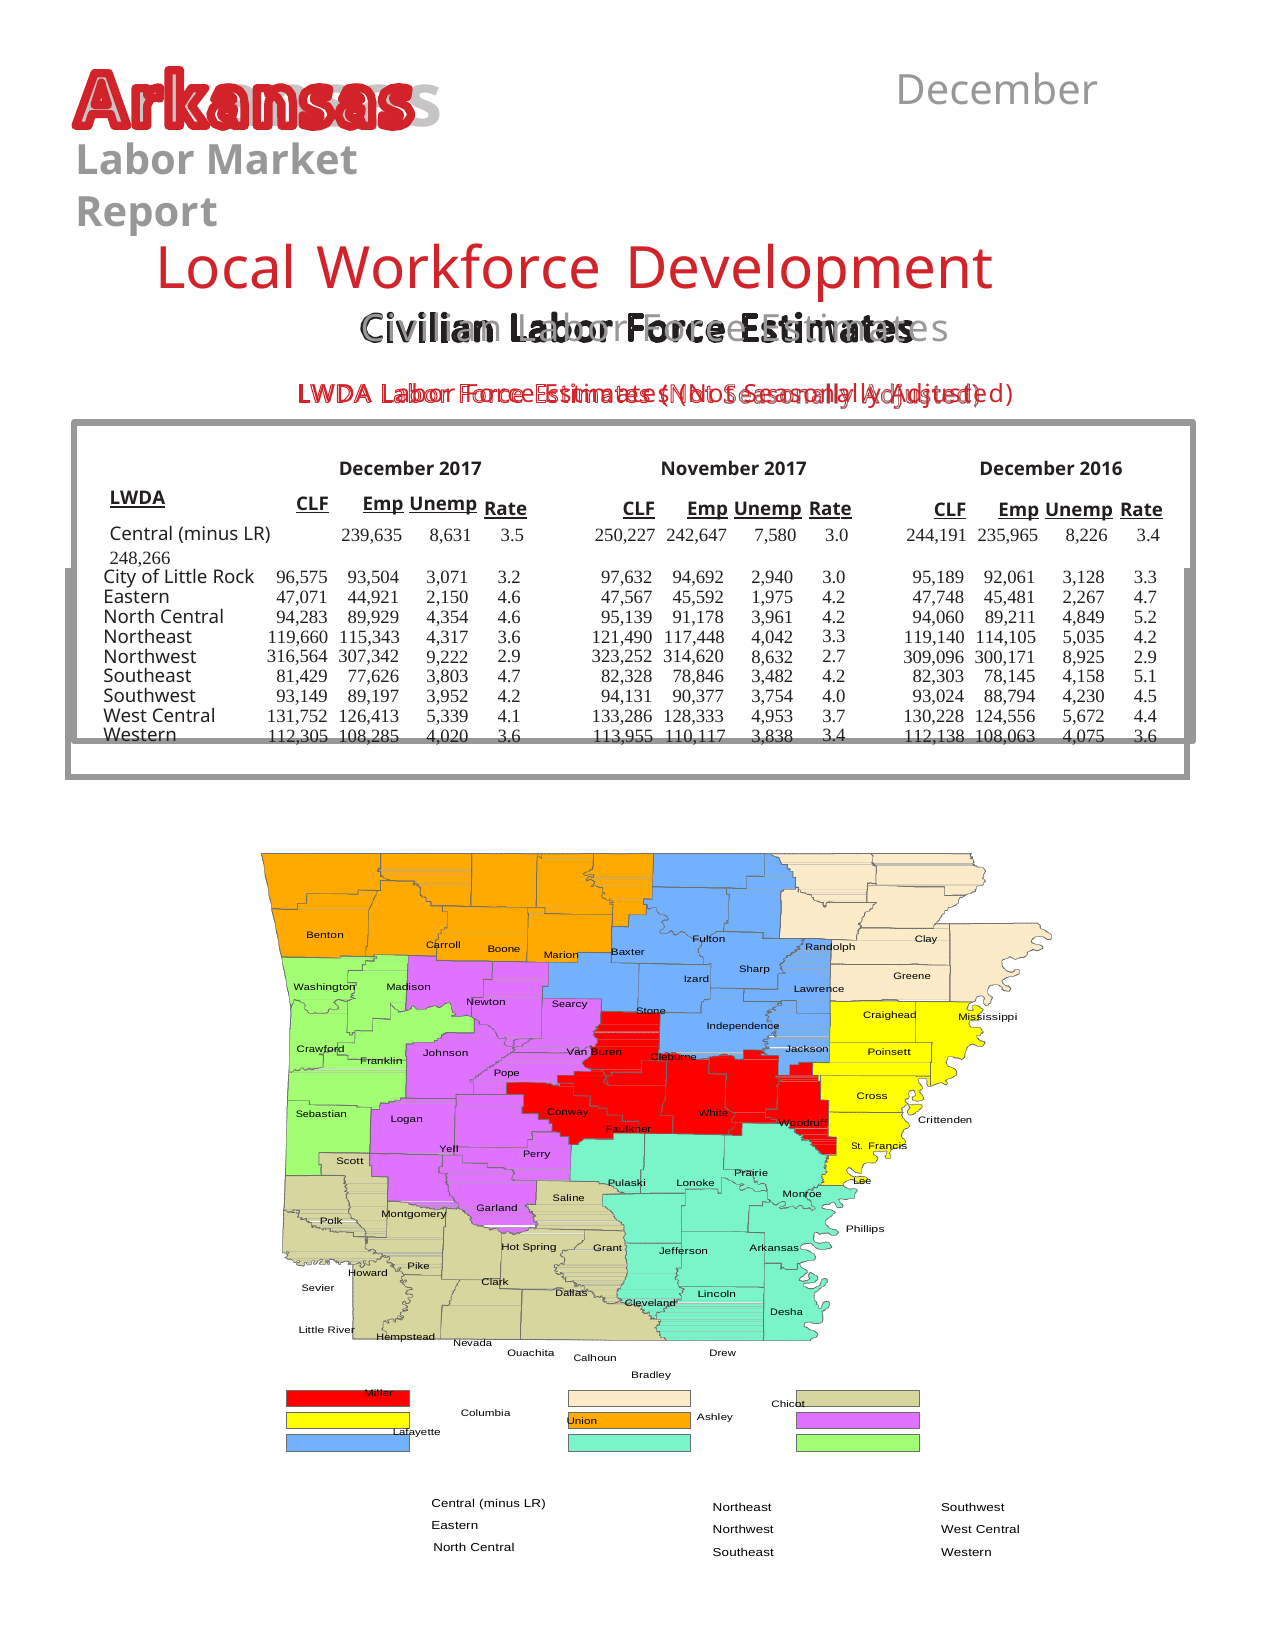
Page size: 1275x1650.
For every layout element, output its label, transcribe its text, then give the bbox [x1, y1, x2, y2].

text West Central [941, 1523, 1212, 1536]
picture [261, 853, 1052, 1341]
text 8,631 [429, 524, 478, 545]
text North Central [62, 1541, 514, 1554]
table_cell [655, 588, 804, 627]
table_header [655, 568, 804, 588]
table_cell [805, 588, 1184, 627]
text Central (minus LR) Eastern [431, 1496, 550, 1532]
text Southeast [712, 1545, 779, 1558]
text CLF Emp Unemp [622, 495, 803, 519]
text December 2017 November 2017 December 2016 [338, 455, 1212, 479]
text 239,635 [341, 524, 409, 545]
text Rate [1120, 495, 1212, 519]
text LWDA Labor Force Estimates (Not Seasonally Adjusted) [298, 376, 1212, 407]
text Rate [808, 495, 855, 519]
text 7,580 [754, 524, 803, 545]
text Northwest [712, 1523, 780, 1536]
text Central (minus LR) 248,266 [109, 520, 336, 568]
text 242,647 [666, 524, 734, 545]
text 235,965 [977, 524, 1045, 545]
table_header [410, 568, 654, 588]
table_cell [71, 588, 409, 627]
text 3.4 [1136, 524, 1212, 545]
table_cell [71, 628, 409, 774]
text 3.5 [500, 524, 531, 545]
text Chicot [771, 1393, 1212, 1409]
text 244,191 [906, 524, 972, 545]
text Civilian Labor Force Estimates [360, 300, 1212, 348]
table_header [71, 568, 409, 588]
text CLF Emp Unemp [933, 496, 1114, 519]
text Southwest [941, 1501, 1212, 1514]
text 3.0 [825, 523, 855, 545]
text LWDA CLF Emp Unemp [109, 485, 478, 513]
text 250,227 [594, 524, 661, 545]
text Western [941, 1545, 1212, 1558]
text Cross [856, 1086, 1212, 1101]
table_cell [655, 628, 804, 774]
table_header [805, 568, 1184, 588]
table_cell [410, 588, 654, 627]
text 8,226 [1065, 524, 1114, 545]
text Northeast [712, 1501, 776, 1514]
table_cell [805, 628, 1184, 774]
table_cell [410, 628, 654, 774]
text Rate [484, 495, 531, 519]
